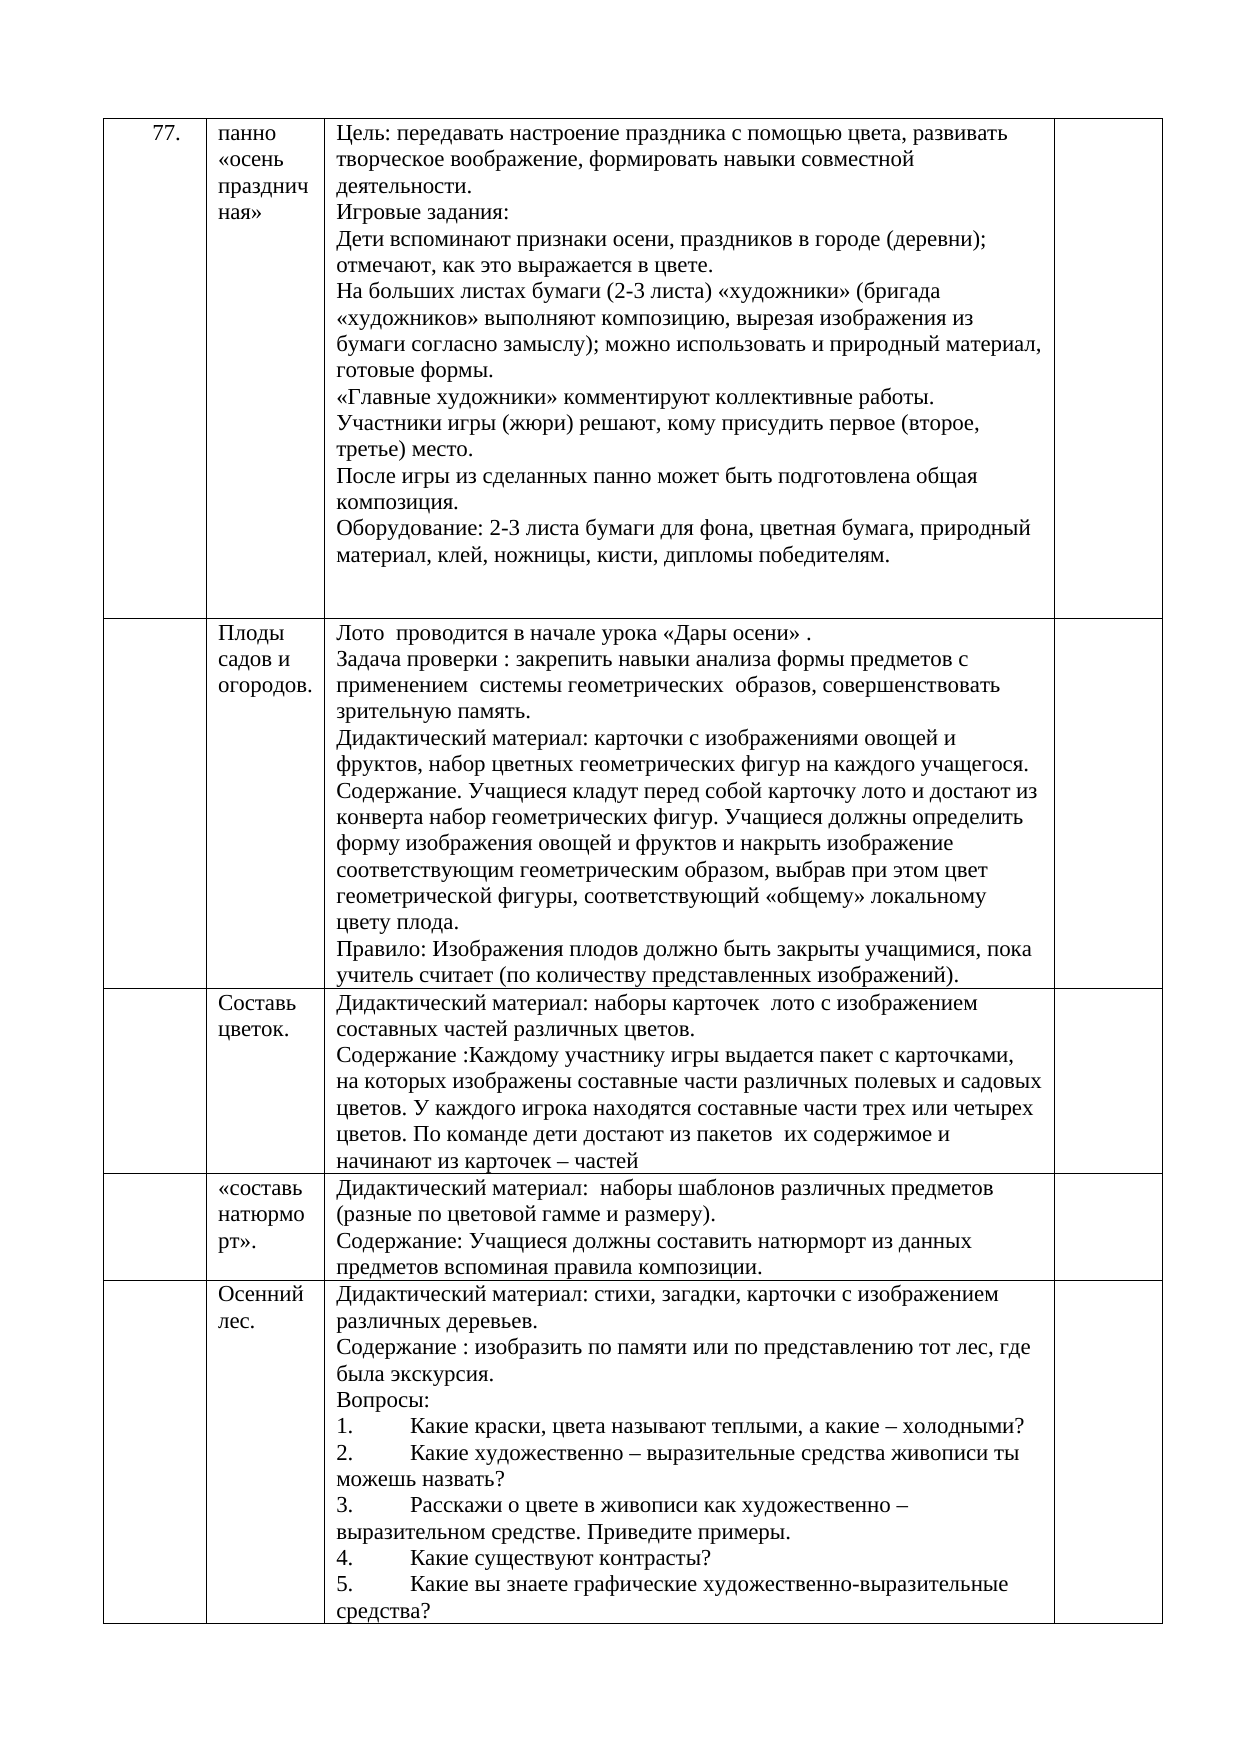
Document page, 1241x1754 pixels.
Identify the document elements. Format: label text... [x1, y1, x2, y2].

table_cell [1055, 1281, 1162, 1623]
table_cell Составь цветок. [207, 989, 324, 1173]
table_cell Дидактический материал: наборы карточек лото с изображением составных частей различных цветов. Содержание :Каждому участнику игры выдается пакет с карточками, на которых изображены составные части различных полевых и садовых цветов. У каждого игрока находятся составные части трех или четырех цветов. По команде дети достают из пакетов их содержимое и начинают из карточек – частей [325, 989, 1054, 1173]
table_cell [1055, 1174, 1162, 1279]
table_cell [1055, 119, 1162, 617]
table_cell Осенний лес. [207, 1281, 324, 1623]
table_cell Плоды садов и огородов. [207, 619, 324, 987]
table_cell [1055, 619, 1162, 987]
table_cell [104, 619, 206, 987]
table_cell Цель: передавать настроение праздника с помощью цвета, развивать творческое воображение, формировать навыки совместной деятельности. Игровые задания: Дети вспоминают признаки осени, праздников в городе (деревни); отмечают, как это выражается в цвете. На больших листах бумаги (2-3 листа) «художники» (бригада «художников» выполняют композицию, вырезая изображения из бумаги согласно замыслу); можно использовать и природный материал, готовые формы. «Главные художники» комментируют коллективные работы. Участники игры (жюри) решают, кому присудить первое (второе, третье) место. После игры из сделанных панно может быть подготовлена общая композиция. Оборудование: 2-3 листа бумаги для фона, цветная бумага, природный материал, клей, ножницы, кисти, дипломы победителям. [325, 119, 1054, 617]
table_cell [104, 119, 206, 617]
table_cell панно «осень праздничная» [207, 119, 324, 617]
table_cell [1055, 989, 1162, 1173]
table_cell Дидактический материал: наборы шаблонов различных предметов (разные по цветовой гамме и размеру). Содержание: Учащиеся должны составить натюрморт из данных предметов вспоминая правила композиции. [325, 1174, 1054, 1279]
table_cell [104, 989, 206, 1173]
table_cell «составь натюрморт». [207, 1174, 324, 1279]
table_cell [104, 1174, 206, 1279]
table_cell Лото проводится в начале урока «Дары осени» . Задача проверки : закрепить навыки анализа формы предметов с применением системы геометрических образов, совершенствовать зрительную память. Дидактический материал: карточки с изображениями овощей и фруктов, набор цветных геометрических фигур на каждого учащегося. Содержание. Учащиеся кладут перед собой карточку лото и достают из конверта набор геометрических фигур. Учащиеся должны определить форму изображения овощей и фруктов и накрыть изображение соответствующим геометрическим образом, выбрав при этом цвет геометрической фигуры, соответствующий «общему» локальному цвету плода. Правило: Изображения плодов должно быть закрыты учащимися, пока учитель считает (по количеству представленных изображений). [325, 619, 1054, 987]
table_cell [325, 1281, 1054, 1623]
table_cell [104, 1281, 206, 1623]
